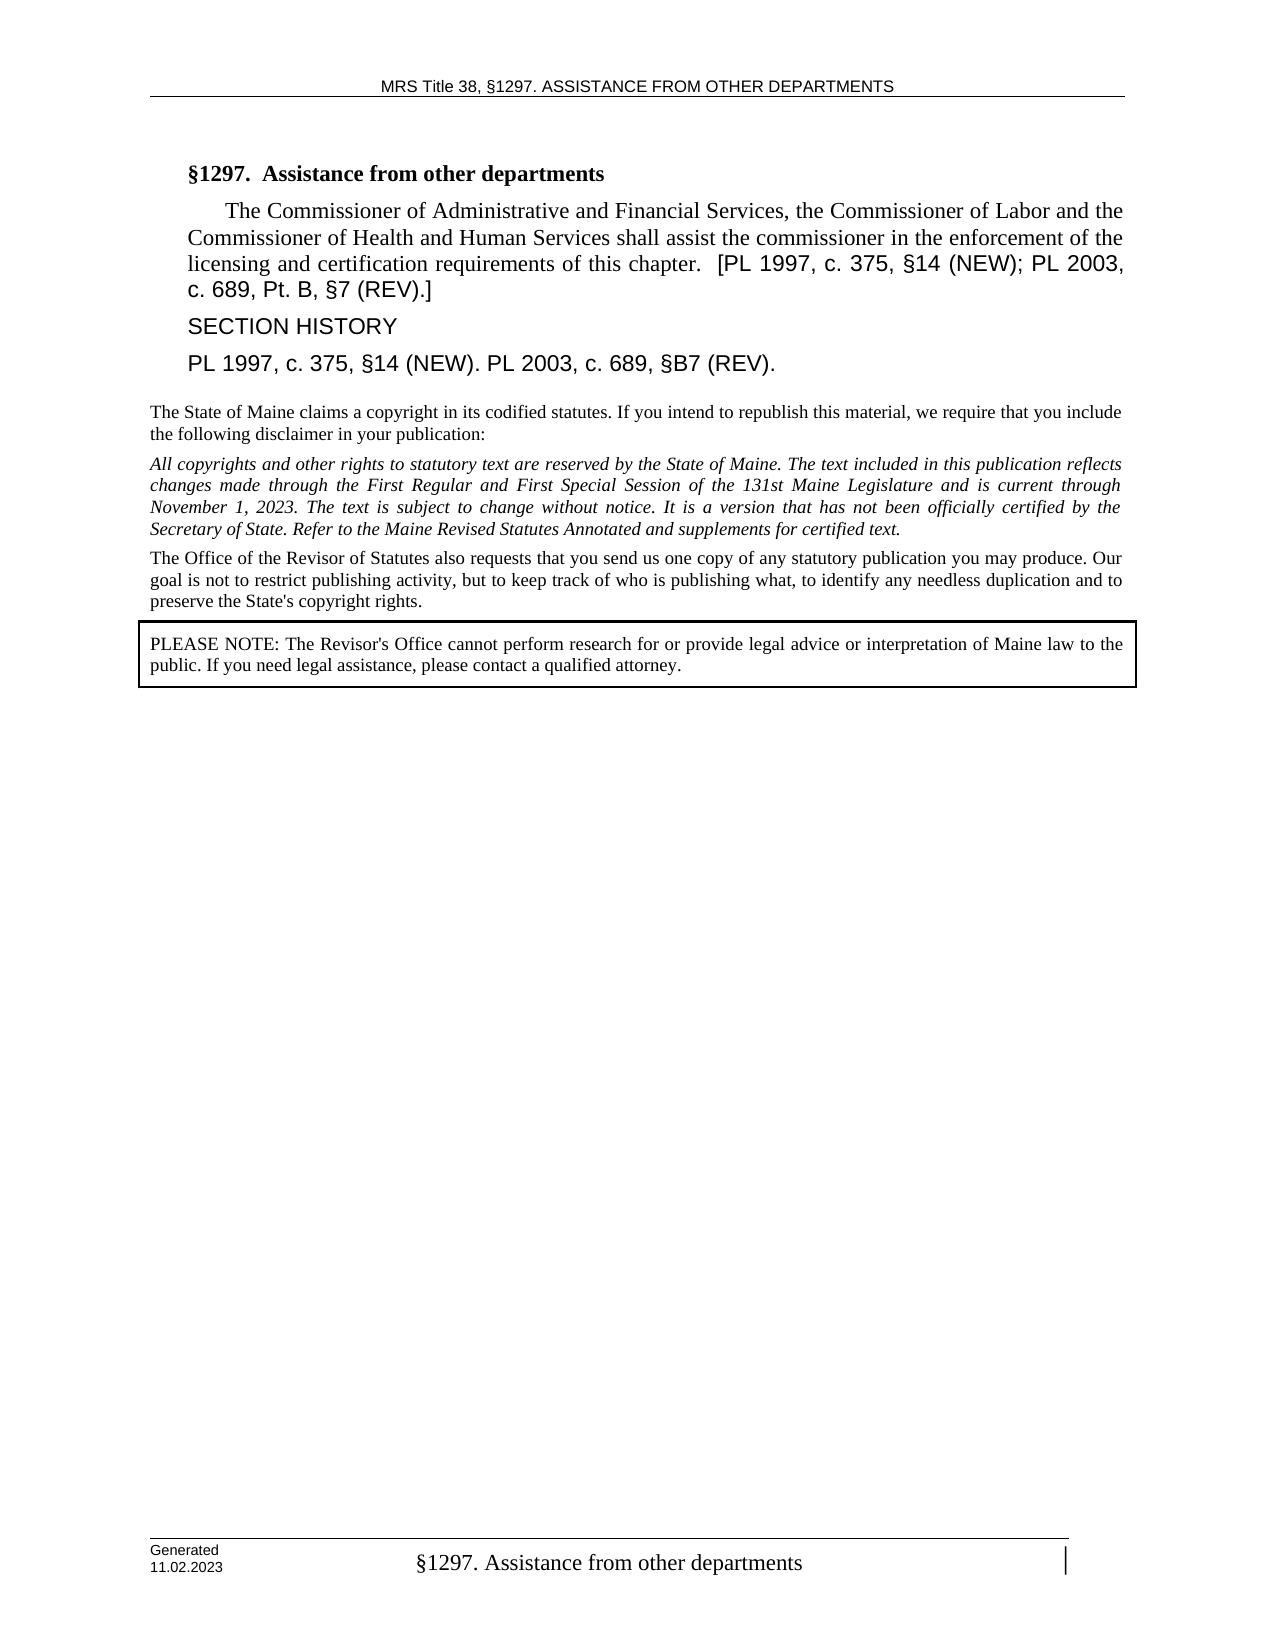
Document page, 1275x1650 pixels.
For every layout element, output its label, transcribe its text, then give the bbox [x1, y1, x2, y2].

text PLEASE NOTE: The Revisor's Office cannot perform research for or provide legal advice or interpretation of Maine law to the public. If you need legal assistance, please contact a qualified attorney. [140, 623, 1135, 686]
text PL 1997, c. 375, §14 (NEW). PL 2003, c. 689, §B7 (REV). [187, 350, 1125, 376]
text The Commissioner of Administrative and Financial Services, the Commissioner of Labor and the Commissioner of Health and Human Services shall assist the commissioner in the enforcement of the licensing and certification requirements of this chapter. [PL 1997, c. 375, §14 (NEW); PL 2003, c. 689, Pt. B, §7 (REV).] [187, 197, 1125, 303]
text §1297. Assistance from other departments [187, 160, 1125, 187]
text SECTION HISTORY [187, 313, 1125, 339]
text All copyrights and other rights to statutory text are reserved by the State of Maine. The text included in this publication reflects changes made through the First Regular and First Special Session of the 131st Maine Legislature and is current through November 1, 2023 . The text is subject to change without notice. It is a version that has not been officially certified by the Secretary of State. Refer to the Maine Revised Statutes Annotated and supplements for certified text. [150, 453, 1125, 539]
text The State of Maine claims a copyright in its codified statutes. If you intend to republish this material, we require that you include the following disclaimer in your publication: [150, 401, 1125, 444]
text The Office of the Revisor of Statutes also requests that you send us one copy of any statutory publication you may produce. Our goal is not to restrict publishing activity, but to keep track of who is publishing what, to identify any needless duplication and to preserve the State's copyright rights. [150, 547, 1125, 612]
